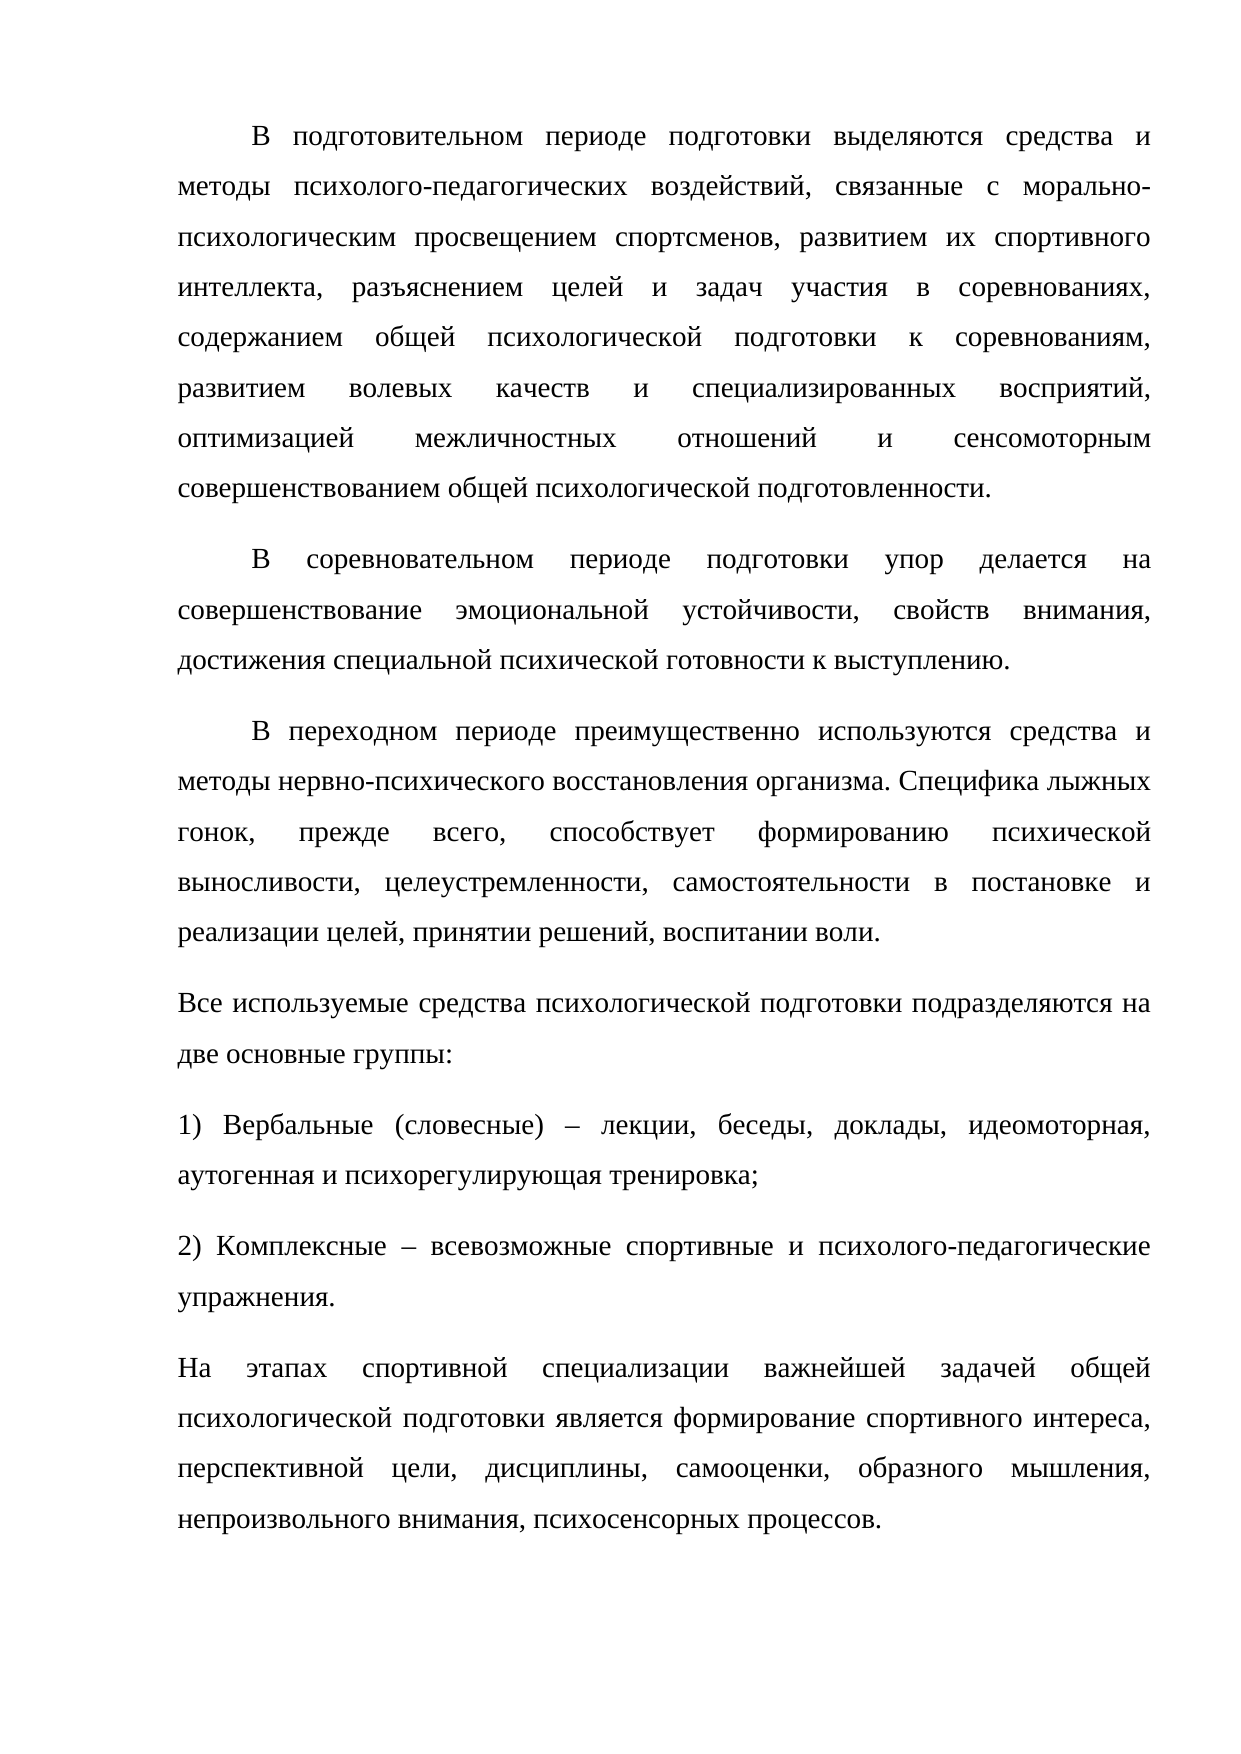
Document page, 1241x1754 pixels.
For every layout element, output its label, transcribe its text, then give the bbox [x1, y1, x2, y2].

text 2) Комплексные – всевозможные спортивные и психолого-педагогические упражнения. [177, 1228, 1152, 1312]
text В подготовительном периоде подготовки выделяются средства и методы психолого-педагогических воздействий, связанные с морально-психологическим просвещением спортсменов, развитием их спортивного интеллекта, разъяснением целей и задач участия в соревнованиях, содержанием общей психологической подготовки к соревнованиям, развитием волевых качеств и специализированных восприятий, оптимизацией межличностных отношений и сенсомоторным совершенствованием общей психологической подготовленности. [177, 118, 1152, 504]
text 1) Вербальные (словесные) – лекции, беседы, доклады, идеомоторная, аутогенная и психорегулирующая тренировка; [177, 1107, 1152, 1191]
text Все используемые средства психологической подготовки подразделяются на две основные группы: [177, 986, 1152, 1069]
text В соревновательном периоде подготовки упор делается на совершенствование эмоциональной устойчивости, свойств внимания, достижения специальной психической готовности к выступлению. [177, 541, 1152, 676]
text В переходном периоде преимущественно используются средства и методы нервно-психического восстановления организма. Специфика лыжных гонок, прежде всего, способствует формированию психической выносливости, целеустремленности, самостоятельности в постановке и реализации целей, принятии решений, воспитании воли. [177, 713, 1152, 948]
text На этапах спортивной специализации важнейшей задачей общей психологической подготовки является формирование спортивного интереса, перспективной цели, дисциплины, самооценки, образного мышления, непроизвольного внимания, психосенсорных процессов. [177, 1350, 1152, 1534]
